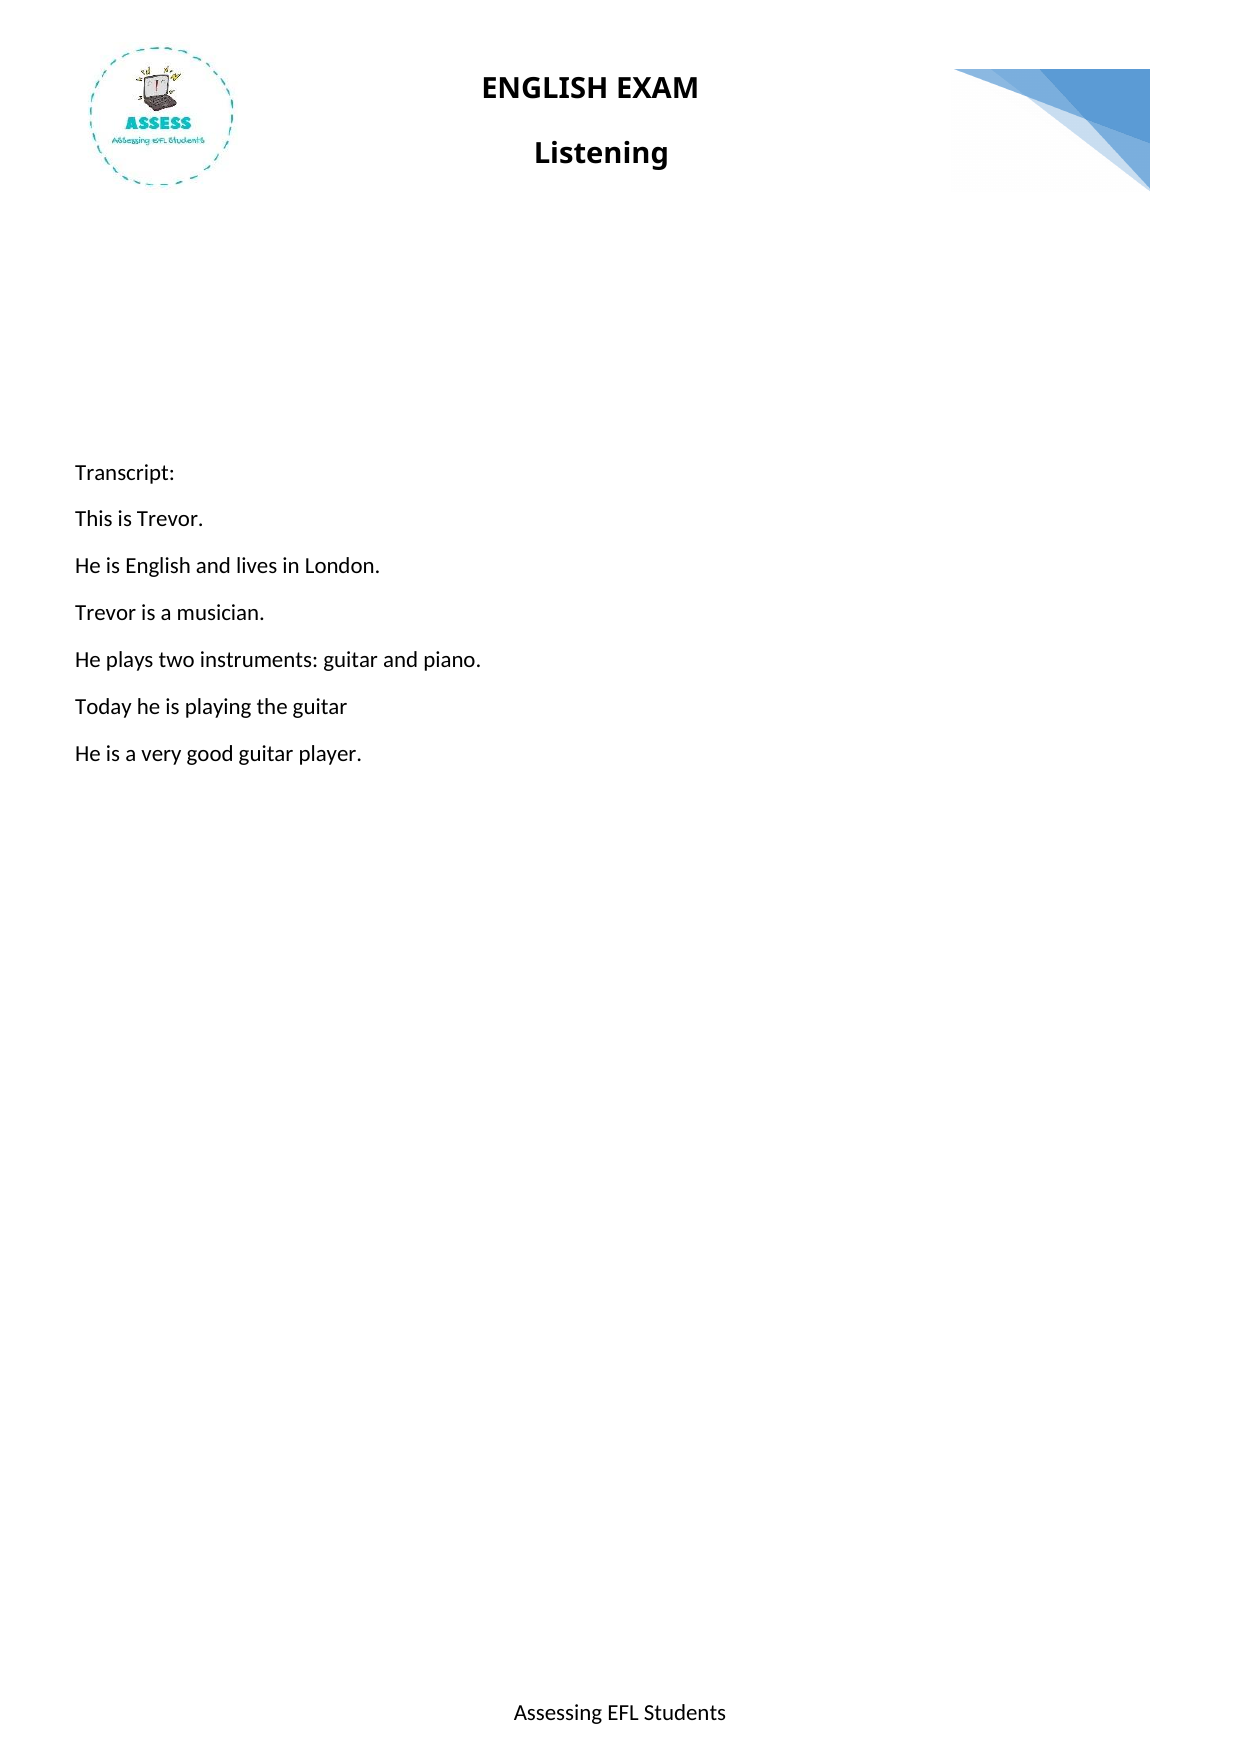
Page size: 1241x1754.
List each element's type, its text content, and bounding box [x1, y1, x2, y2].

text He is a very good guitar player. [75, 739, 1164, 767]
text He plays two instruments: guitar and piano. [75, 645, 1164, 673]
picture [951, 69, 1150, 192]
text He is English and lives in London. [75, 551, 1164, 579]
text Transcript: [75, 458, 1164, 486]
picture [87, 42, 238, 193]
text This is Trevor. [75, 504, 1164, 533]
text Today he is playing the guitar [75, 692, 1164, 720]
text Trevor is a musician. [75, 598, 1164, 626]
